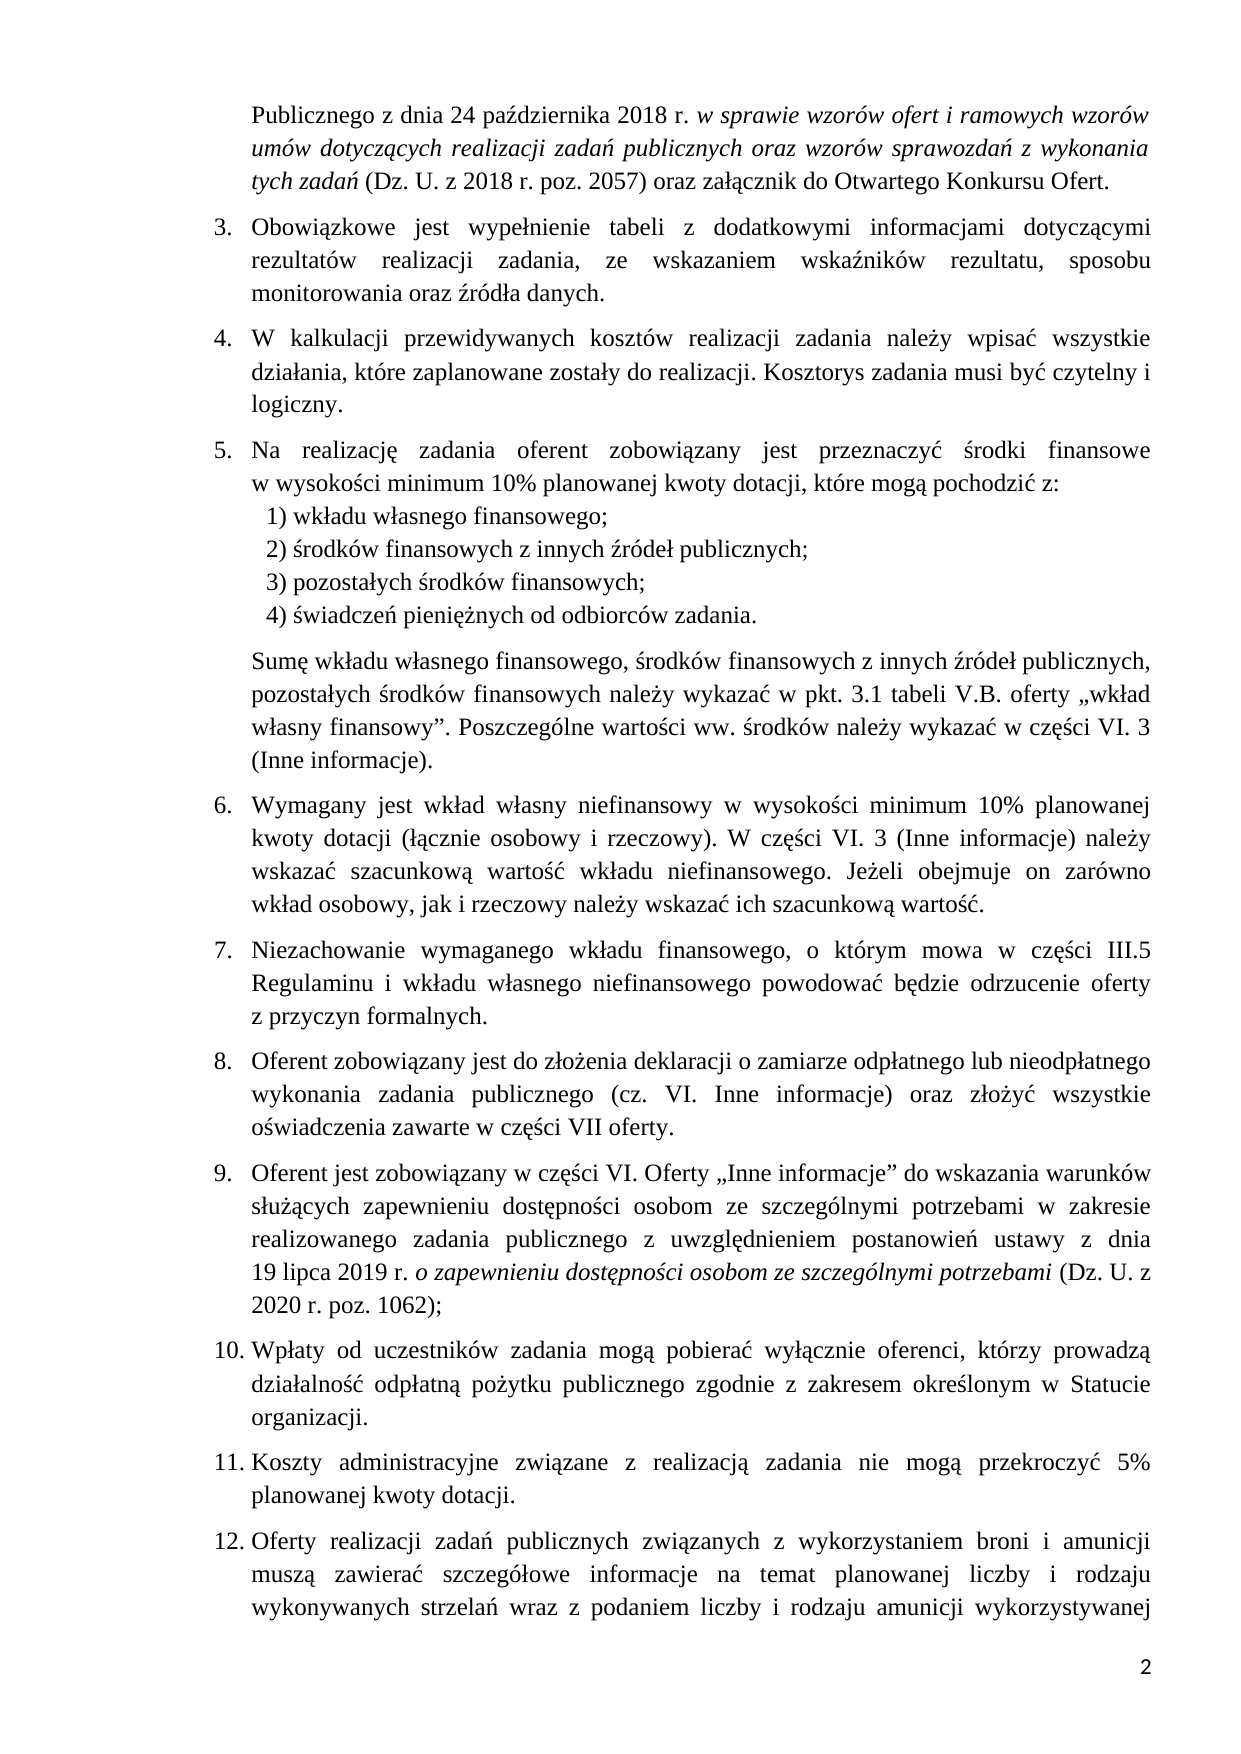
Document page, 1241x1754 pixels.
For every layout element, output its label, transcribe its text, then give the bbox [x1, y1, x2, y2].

list Wymagany jest wkład własny niefinansowy w wysokości minimum 10% planowanej kwoty dotacji (łącznie osobowy i rzeczowy). W części VI. 3 (Inne informacje) należy wskazać szacunkową wartość wkładu niefinansowego. Jeżeli obejmuje on zarówno wkład osobowy, jak i rzeczowy należy wskazać ich szacunkową wartość. [214, 790, 1152, 918]
list Niezachowanie wymaganego wkładu finansowego, o którym mowa w części III.5 Regulaminu i wkładu własnego niefinansowego powodować będzie odrzucenie oferty z przyczyn formalnych. [214, 935, 1152, 1030]
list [214, 100, 1152, 195]
list Oferent jest zobowiązany w części VI. Oferty „Inne informacje” do wskazania warunków służących zapewnieniu dostępności osobom ze szczególnymi potrzebami w zakresie realizowanego zadania publicznego z uwzględnieniem postanowień ustawy z dnia 19 lipca 2019 r. o zapewnieniu dostępności osobom ze szczególnymi potrzebami (Dz. U. z 2020 r. poz. 1062); [214, 1158, 1152, 1319]
list Oferent zobowiązany jest do złożenia deklaracji o zamiarze odpłatnego lub nieodpłatnego wykonania zadania publicznego (cz. VI. Inne informacje) oraz złożyć wszystkie oświadczenia zawarte w części VII oferty. [214, 1046, 1152, 1141]
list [214, 1526, 1152, 1621]
list Na realizację zadania oferent zobowiązany jest przeznaczyć środki finansowe w wysokości minimum 10% planowanej kwoty dotacji, które mogą pochodzić z: [214, 435, 1152, 497]
list Obowiązkowe jest wypełnienie tabeli z dodatkowymi informacjami dotyczącymi rezultatów realizacji zadania, ze wskazaniem wskaźników rezultatu, sposobu monitorowania oraz źródła danych. [214, 212, 1152, 307]
list Wpłaty od uczestników zadania mogą pobierać wyłącznie oferenci, którzy prowadzą działalność odpłatną pożytku publicznego zgodnie z zakresem określonym w Statucie organizacji. [214, 1336, 1152, 1430]
list 3) pozostałych środków finansowych; [266, 567, 1152, 596]
list 2) środków finansowych z innych źródeł publicznych; [266, 534, 1152, 563]
list 1) wkładu własnego finansowego; [266, 501, 1152, 530]
list 4) świadczeń pieniężnych od odbiorców zadania. [266, 600, 1152, 629]
list Koszty administracyjne związane z realizacją zadania nie mogą przekroczyć 5% planowanej kwoty dotacji. [214, 1447, 1152, 1509]
list Sumę wkładu własnego finansowego, środków finansowych z innych źródeł publicznych, pozostałych środków finansowych należy wykazać w pkt. 3.1 tabeli V.B. oferty „wkład własny finansowy”. Poszczególne wartości ww. środków należy wykazać w części VI. 3 (Inne informacje). [251, 646, 1152, 773]
list W kalkulacji przewidywanych kosztów realizacji zadania należy wpisać wszystkie działania, które zaplanowane zostały do realizacji. Kosztorys zadania musi być czytelny i logiczny. [214, 323, 1152, 418]
